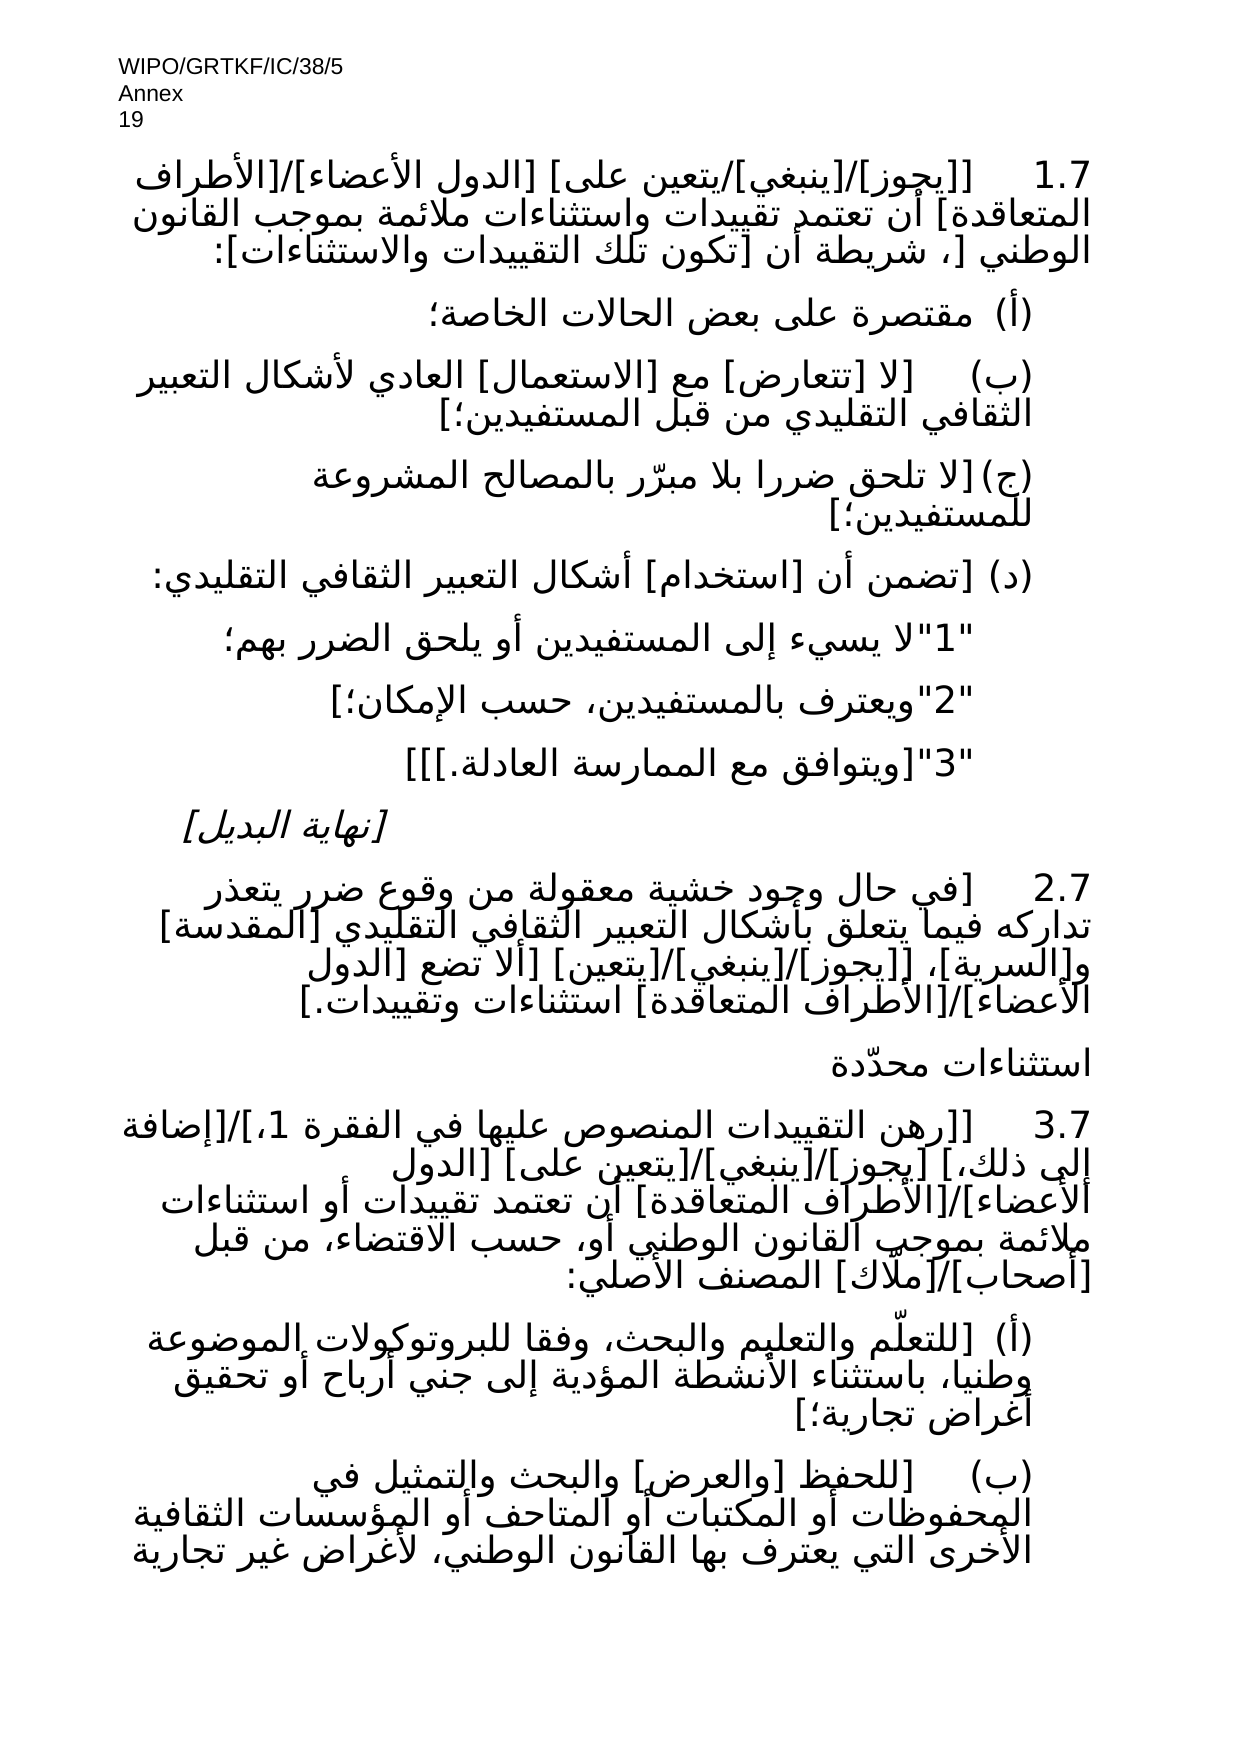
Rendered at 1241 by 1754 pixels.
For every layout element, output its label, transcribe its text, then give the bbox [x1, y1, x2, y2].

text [118, 1458, 1033, 1571]
text (أ) [للتعلّم والتعليم والبحث، وفقا للبروتوكولات الموضوعة وطنيا، باستثناء الأنشطة المؤدية إلى جني أرباح أو تحقيق أغراض تجارية؛] [118, 1321, 1033, 1433]
text "3" [ويتوافق مع الممارسة العادلة.]]] [118, 746, 974, 783]
text [نهاية البديل] [118, 808, 384, 846]
text استثناءات محدّدة [118, 1046, 1092, 1083]
text (أ) مقتصرة على بعض الحالات الخاصة؛ [118, 296, 1033, 333]
text (ج) [لا تلحق ضررا بلا مبرّر بالمصالح المشروعة للمستفيدين؛] [118, 458, 1033, 533]
text 1.7 [[يجوز]/[ينبغي]/يتعين على] [الدول الأعضاء]/[الأطراف المتعاقدة] أن تعتمد تقييدات واستثناءات ملائمة بموجب القانون الوطني [، شريطة أن [تكون تلك التقييدات والاستثناءات]: [118, 158, 1092, 271]
text (ب) [لا [تتعارض] مع [الاستعمال] العادي لأشكال التعبير الثقافي التقليدي من قبل المستفيدين؛] [118, 358, 1033, 433]
text 2.7 [في حال وجود خشية معقولة من وقوع ضرر يتعذر تداركه فيما يتعلق بأشكال التعبير الثقافي التقليدي [المقدسة] و[السرية]، [[يجوز]/[ينبغي]/[يتعين] [ألا تضع [الدول الأعضاء]/[الأطراف المتعاقدة] استثناءات وتقييدات.] [118, 871, 1092, 1021]
text 3.7 [[رهن التقييدات المنصوص عليها في الفقرة 1،]/[إضافة إلى ذلك،] [يجوز]/[ينبغي]/[يتعين على] [الدول الأعضاء]/[الأطراف المتعاقدة] أن تعتمد تقييدات أو استثناءات ملائمة بموجب القانون الوطني أو، حسب الاقتضاء، من قبل [أصحاب]/[ملّاك] المصنف الأصلي: [118, 1108, 1092, 1296]
text "1" لا يسيء إلى المستفيدين أو يلحق الضرر بهم؛ [118, 621, 974, 658]
text (د) [تضمن أن [استخدام] أشكال التعبير الثقافي التقليدي: [118, 558, 1033, 596]
text "2" ويعترف بالمستفيدين، حسب الإمكان؛] [118, 683, 974, 721]
